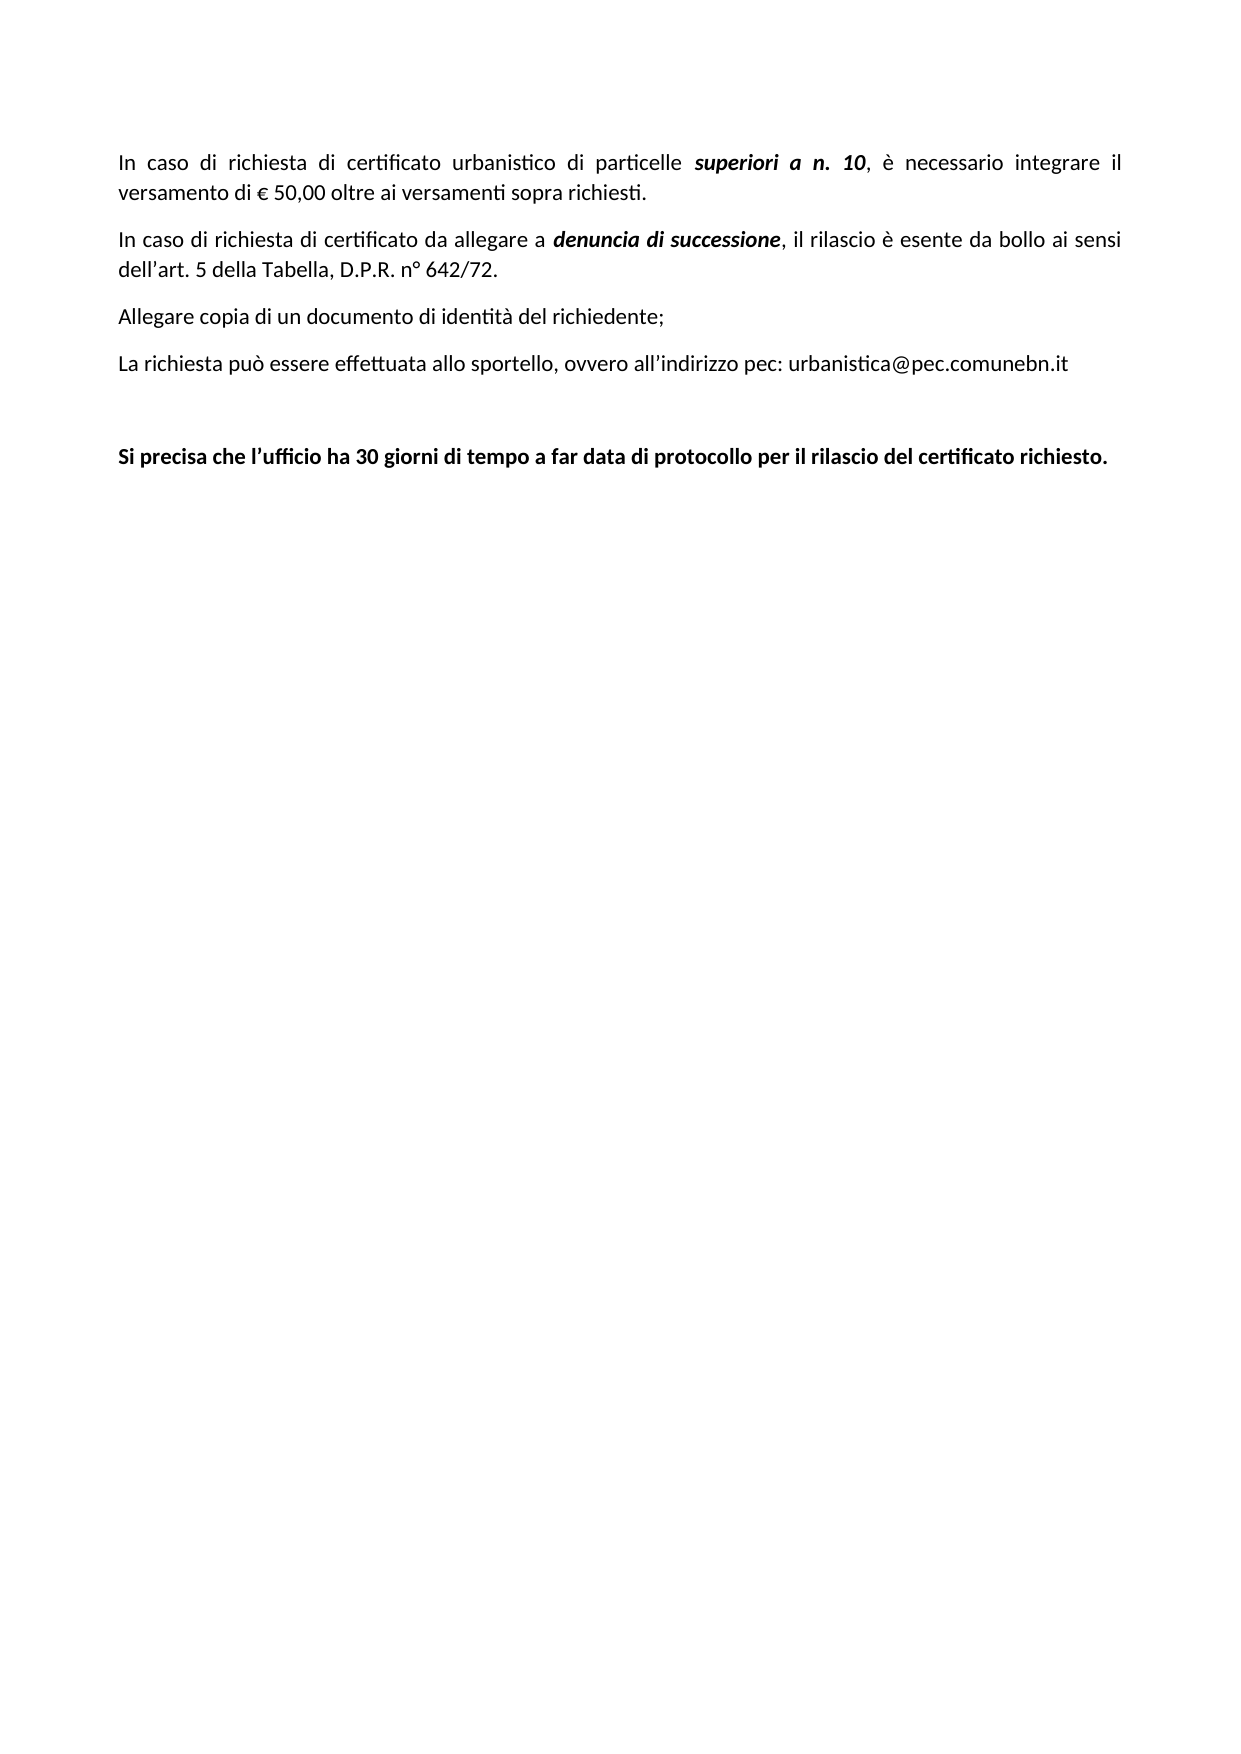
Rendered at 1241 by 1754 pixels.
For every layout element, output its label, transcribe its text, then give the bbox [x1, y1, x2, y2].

text In caso di richiesta di certificato da allegare a denuncia di successione, il rilascio è esente da bollo ai sensi dell’art. 5 della Tabella, D.P.R. n° 642/72. [118, 225, 1122, 283]
text La richiesta può essere effettuata allo sportello, ovvero all’indirizzo pec: urbanistica@pec.comunebn.it [118, 349, 1122, 377]
text In caso di richiesta di certificato urbanistico di particelle superiori a n. 10, è necessario integrare il versamento di € 50,00 oltre ai versamenti sopra richiesti. [118, 148, 1122, 206]
text Si precisa che l’ufficio ha 30 giorni di tempo a far data di protocollo per il rilascio del certificato richiesto. [118, 442, 1122, 470]
text Allegare copia di un documento di identità del richiedente; [118, 302, 1122, 330]
